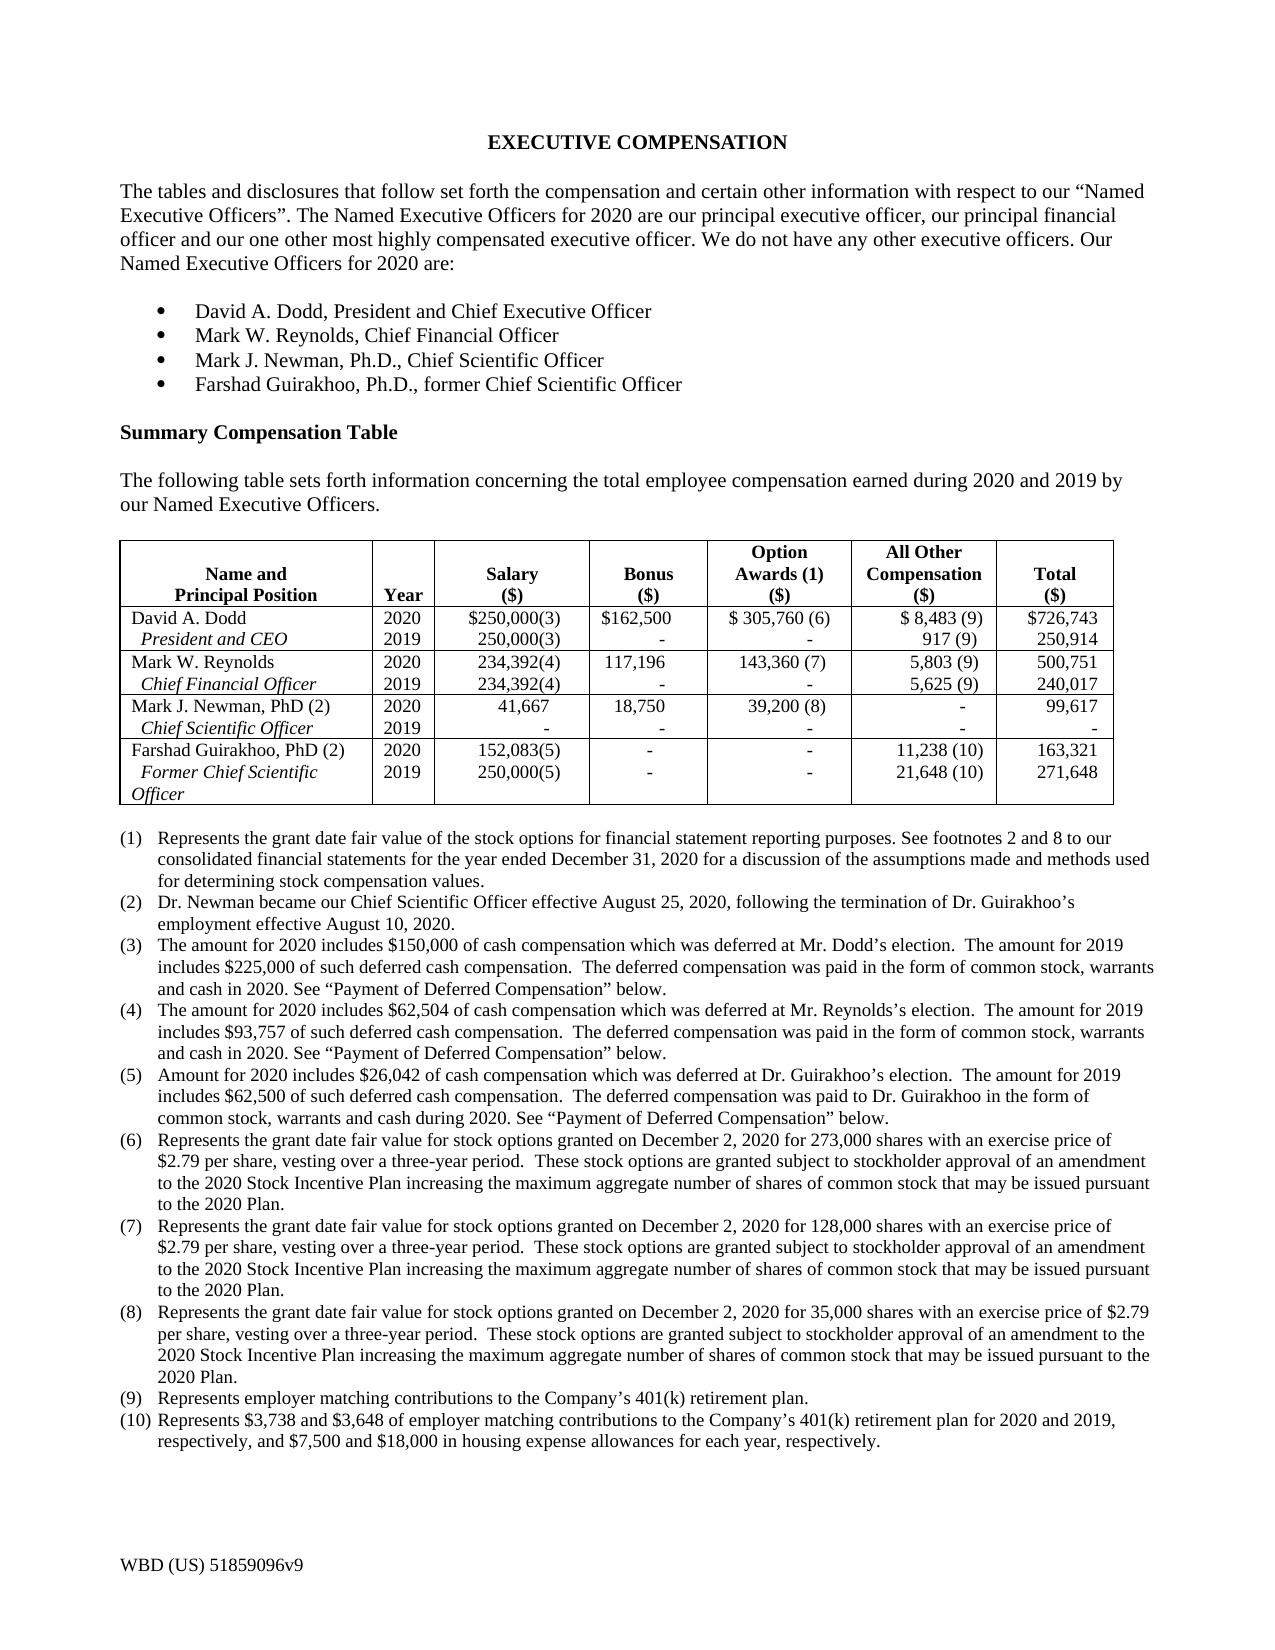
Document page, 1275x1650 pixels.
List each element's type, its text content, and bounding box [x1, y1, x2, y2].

table_cell - - [590, 739, 707, 804]
table_cell 39,200 (8) - [708, 695, 851, 738]
text The following table sets forth information concerning the total employee compensation earned during 2020 and 2019 by our Named Executive Officers. [120, 468, 1155, 516]
table_cell $ 305,760 (6) - [708, 607, 851, 650]
title Executive Compensation [120, 130, 1155, 154]
list David A. Dodd, President and Chief Executive Officer [120, 299, 1155, 323]
table_cell $250,000(3) 250,000(3) [435, 607, 589, 650]
list Represents the grant date fair value for stock options granted on December 2, 2020 for 128,000 shares with an exercise price of $2.79 per share, vesting over a three-year period. These stock options are granted subject to stockholder approval of an amendment to the 2020 Stock Incentive Plan increasing the maximum aggregate number of shares of common stock that may be issued pursuant to the 2020 Plan. [120, 1215, 1155, 1301]
table_cell $ 8,483 (9) 917 (9) [852, 607, 996, 650]
table_header Name and Principal Position [121, 541, 372, 606]
table_cell 143,360 (7) - [708, 651, 851, 694]
table_header All Other Compensation ($) [852, 541, 996, 606]
list Represents $3,738 and $3,648 of employer matching contributions to the Company’s 401(k) retirement plan for 2020 and 2019, respectively, and $7,500 and $18,000 in housing expense allowances for each year, respectively. [120, 1409, 1155, 1452]
list Amount for 2020 includes $26,042 of cash compensation which was deferred at Dr. Guirakhoo’s election. The amount for 2019 includes $62,500 of such deferred cash compensation. The deferred compensation was paid to Dr. Guirakhoo in the form of common stock, warrants and cash during 2020. See “Payment of Deferred Compensation” below. [120, 1064, 1155, 1128]
list Represents the grant date fair value for stock options granted on December 2, 2020 for 35,000 shares with an exercise price of $2.79 per share, vesting over a three-year period. These stock options are granted subject to stockholder approval of an amendment to the 2020 Stock Incentive Plan increasing the maximum aggregate number of shares of common stock that may be issued pursuant to the 2020 Plan. [120, 1301, 1155, 1387]
list Mark J. Newman, Ph.D., Chief Scientific Officer [120, 347, 1155, 372]
table_cell - - [852, 695, 996, 738]
table_cell 2020 2019 [373, 651, 434, 694]
table_cell 5,803 (9) 5,625 (9) [852, 651, 996, 694]
table_cell Mark W. Reynolds Chief Financial Officer [121, 651, 372, 694]
table_cell 41,667 - [435, 695, 589, 738]
table_cell $726,743 250,914 [997, 607, 1113, 650]
table_cell $162,500 - [590, 607, 707, 650]
table_cell 11,238 (10) 21,648 (10) [852, 739, 996, 804]
text Summary Compensation Table [120, 420, 1155, 444]
list Dr. Newman became our Chief Scientific Officer effective August 25, 2020, following the termination of Dr. Guirakhoo’s employment effective August 10, 2020. [120, 891, 1155, 934]
table_cell 500,751 240,017 [997, 651, 1113, 694]
list Represents the grant date fair value of the stock options for financial statement reporting purposes. See footnotes 2 and 8 to our consolidated financial statements for the year ended December 31, 2020 for a discussion of the assumptions made and methods used for determining stock compensation values. [120, 827, 1155, 891]
table_cell Farshad Guirakhoo, PhD (2) Former Chief Scientific Officer [121, 739, 372, 804]
table_header Total ($) [997, 541, 1113, 606]
list Represents the grant date fair value for stock options granted on December 2, 2020 for 273,000 shares with an exercise price of $2.79 per share, vesting over a three-year period. These stock options are granted subject to stockholder approval of an amendment to the 2020 Stock Incentive Plan increasing the maximum aggregate number of shares of common stock that may be issued pursuant to the 2020 Plan. [120, 1128, 1155, 1215]
list Mark W. Reynolds, Chief Financial Officer [120, 323, 1155, 347]
table_cell - - [708, 739, 851, 804]
table_cell 2020 2019 [373, 695, 434, 738]
list Represents employer matching contributions to the Company’s 401(k) retirement plan. [120, 1387, 1155, 1409]
table_cell Mark J. Newman, PhD (2) Chief Scientific Officer [121, 695, 372, 738]
table_cell 117,196 - [590, 651, 707, 694]
table_cell 152,083(5) 250,000(5) [435, 739, 589, 804]
table_cell 18,750 - [590, 695, 707, 738]
list The amount for 2020 includes $62,504 of cash compensation which was deferred at Mr. Reynolds’s election. The amount for 2019 includes $93,757 of such deferred cash compensation. The deferred compensation was paid in the form of common stock, warrants and cash in 2020. See “Payment of Deferred Compensation” below. [120, 999, 1155, 1064]
table_header Option Awards (1) ($) [708, 541, 851, 606]
table_cell 163,321 271,648 [997, 739, 1113, 804]
table_cell 2020 2019 [373, 739, 434, 804]
table_cell 2020 2019 [373, 607, 434, 650]
list Farshad Guirakhoo, Ph.D., former Chief Scientific Officer [120, 372, 1155, 396]
table_header Bonus ($) [590, 541, 707, 606]
table_header Year [373, 541, 434, 606]
list The amount for 2020 includes $150,000 of cash compensation which was deferred at Mr. Dodd’s election. The amount for 2019 includes $225,000 of such deferred cash compensation. The deferred compensation was paid in the form of common stock, warrants and cash in 2020. See “Payment of Deferred Compensation” below. [120, 934, 1155, 999]
table_cell 99,617 - [997, 695, 1113, 738]
table_header Salary ($) [435, 541, 589, 606]
text The tables and disclosures that follow set forth the compensation and certain other information with respect to our “Named Executive Officers”. The Named Executive Officers for 2020 are our principal executive officer, our principal financial officer and our one other most highly compensated executive officer. We do not have any other executive officers. Our Named Executive Officers for 2020 are: [120, 179, 1155, 275]
table_cell David A. Dodd President and CEO [121, 607, 372, 650]
table_cell 234,392(4) 234,392(4) [435, 651, 589, 694]
